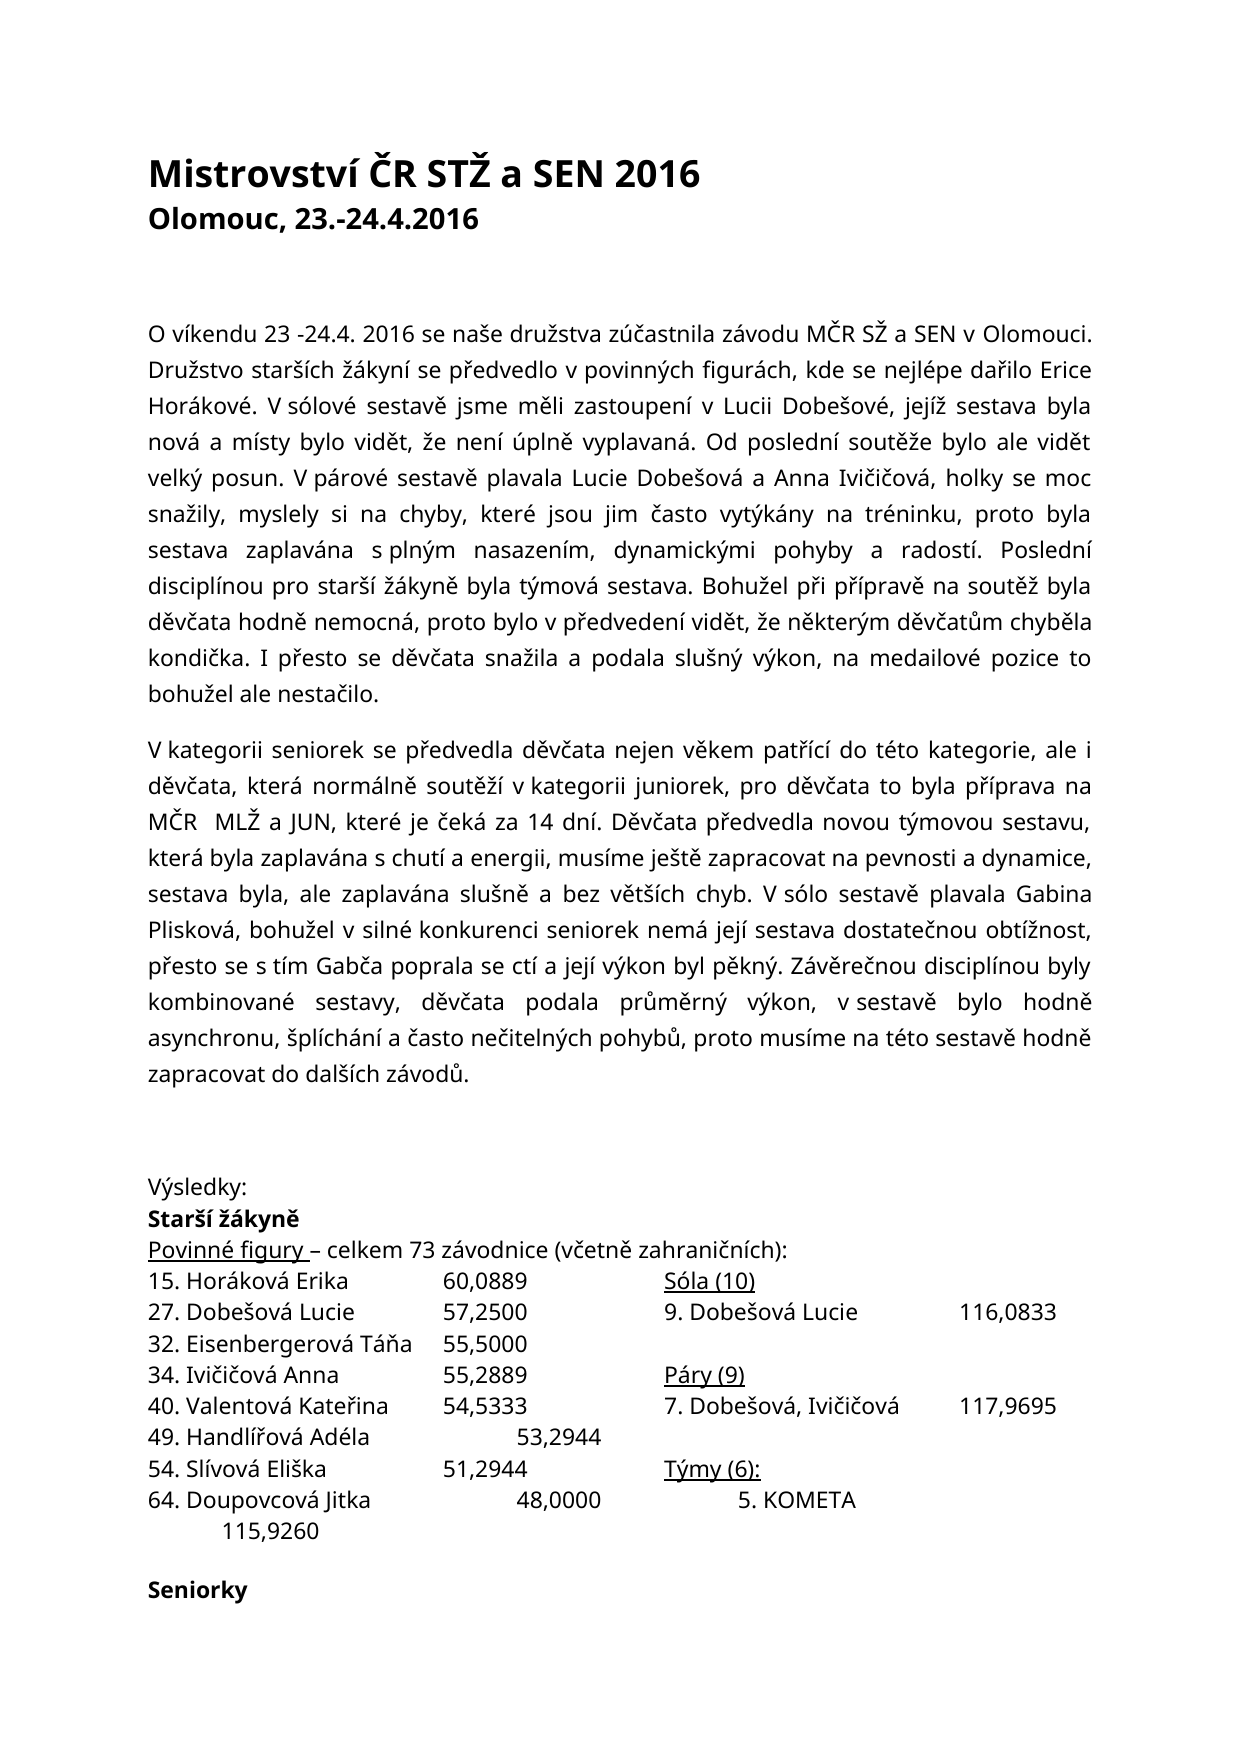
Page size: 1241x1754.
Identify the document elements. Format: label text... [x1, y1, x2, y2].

text V kategorii seniorek se předvedla děvčata nejen věkem patřící do této kategorie, ale i děvčata, která normálně soutěží v kategorii juniorek, pro děvčata to byla příprava na MČR MLŽ a JUN, které je čeká za 14 dní. Děvčata předvedla novou týmovou sestavu, která byla zaplavána s chutí a energii, musíme ještě zapracovat na pevnosti a dynamice, sestava byla, ale zaplavána slušně a bez větších chyb. V sólo sestavě plavala Gabina Plisková, bohužel v silné konkurenci seniorek nemá její sestava dostatečnou obtížnost, přesto se s tím Gabča poprala se ctí a její výkon byl pěkný. Závěrečnou disciplínou byly kombinované sestavy, děvčata podala průměrný výkon, v sestavě bylo hodně asynchronu, šplíchání a často nečitelných pohybů, proto musíme na této sestavě hodně zapracovat do dalších závodů. [148, 734, 1093, 1089]
subtitle Mistrovství ČR STŽ a SEN 2016 [148, 148, 1093, 199]
list 15. Horáková Erika 60,0889 Sóla (10) [148, 1265, 1093, 1296]
list 32. Eisenbergerová Táňa 55,5000 [148, 1327, 1093, 1359]
text 54. Slívová Eliška 51,2944 Týmy (6): [148, 1452, 1093, 1484]
list 27. Dobešová Lucie 57,2500 9. Dobešová Lucie 116,0833 [148, 1296, 1093, 1327]
list 40. Valentová Kateřina 54,5333 7. Dobešová, Ivičičová 117,9695 [148, 1390, 1093, 1421]
text Olomouc, 23.-24.4.2016 [148, 199, 1093, 238]
list 49. Handlířová Adéla 53,2944 [148, 1421, 1093, 1452]
text Seniorky [148, 1574, 1093, 1606]
list Povinné figury – celkem 73 závodnice (včetně zahraničních): [148, 1234, 1093, 1265]
subtitle Výsledky: [148, 1171, 1093, 1202]
list 34. Ivičičová Anna 55,2889 Páry (9) [148, 1359, 1093, 1390]
text O víkendu 23 -24.4. 2016 se naše družstva zúčastnila závodu MČR SŽ a SEN v Olomouci. Družstvo starších žákyní se předvedlo v povinných figurách, kde se nejlépe dařilo Erice Horákové. V sólové sestavě jsme měli zastoupení v Lucii Dobešové, jejíž sestava byla nová a místy bylo vidět, že není úplně vyplavaná. Od poslední soutěže bylo ale vidět velký posun. V párové sestavě plavala Lucie Dobešová a Anna Ivičičová, holky se moc snažily, myslely si na chyby, které jsou jim často vytýkány na tréninku, proto byla sestava zaplavána s plným nasazením, dynamickými pohyby a radostí. Poslední disciplínou pro starší žákyně byla týmová sestava. Bohužel při přípravě na soutěž byla děvčata hodně nemocná, proto bylo v předvedení vidět, že některým děvčatům chyběla kondička. I přesto se děvčata snažila a podala slušný výkon, na medailové pozice to bohužel ale nestačilo. [148, 318, 1093, 709]
text 64. Doupovcová Jitka 48,0000 5. KOMETA 115,9260 [148, 1484, 1093, 1546]
list Starší žákyně [148, 1202, 1093, 1234]
